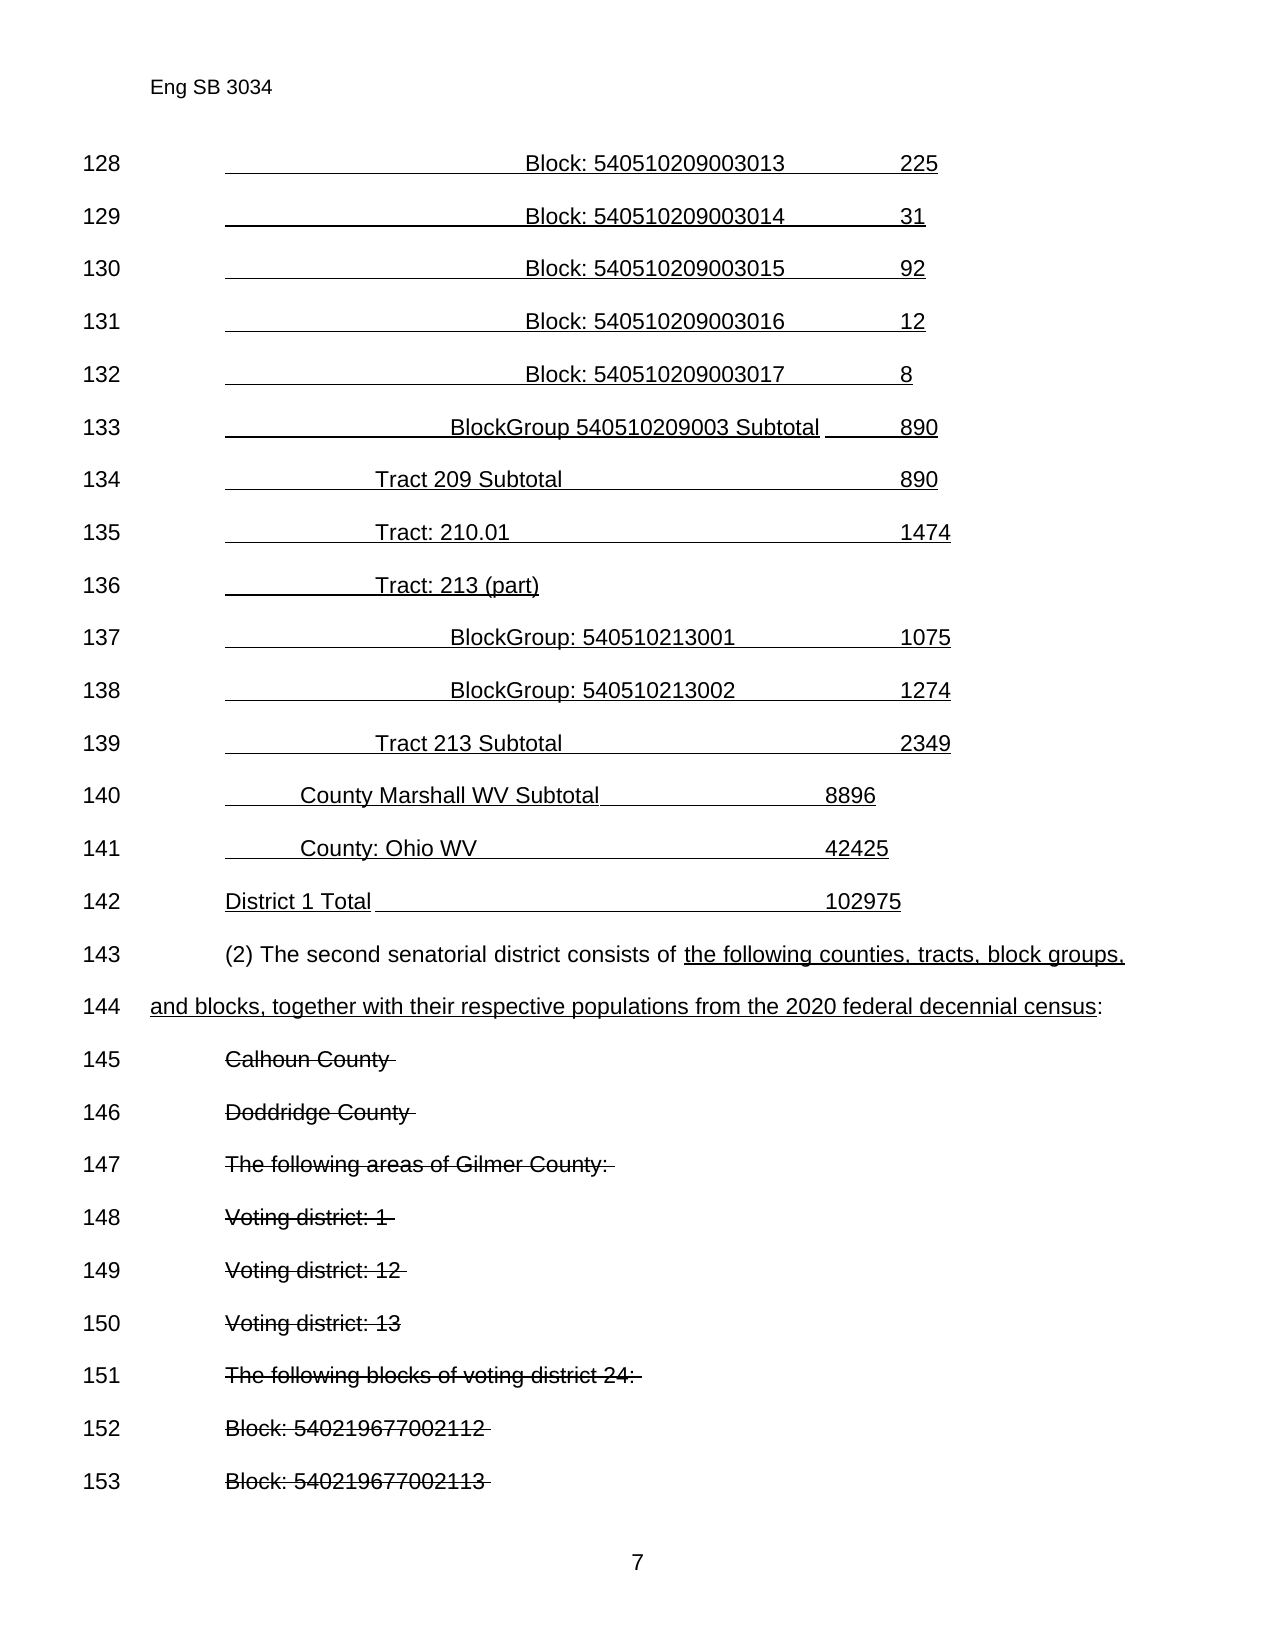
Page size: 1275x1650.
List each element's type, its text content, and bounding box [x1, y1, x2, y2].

text BlockGroup 540510209003 Subtotal 890 [150, 413, 1125, 440]
text Calhoun County [150, 1046, 1125, 1072]
text BlockGroup: 540510213002 1274 [150, 677, 1125, 703]
text Tract 209 Subtotal 890 [150, 466, 1125, 493]
text County Marshall WV Subtotal 8896 [150, 782, 1125, 809]
text Tract 213 Subtotal 2349 [150, 730, 1125, 756]
text (2) The second senatorial district consists of the following counties, tracts, block groups, and blocks, together with their respective populations from the 2020 federal decennial census: [150, 941, 1125, 1020]
text Block: 540510209003014 31 [150, 203, 1125, 229]
text Block: 540510209003013 225 [150, 150, 1125, 176]
text Voting district: 1 [150, 1204, 1125, 1231]
text Voting district: 12 [150, 1257, 1125, 1283]
text Tract: 213 (part) [150, 572, 1125, 598]
text County: Ohio WV 42425 [150, 835, 1125, 862]
text The following areas of Gilmer County: [150, 1151, 1125, 1178]
text Block: 540510209003017 8 [150, 361, 1125, 387]
text Block: 540219677002112 [150, 1415, 1125, 1441]
text The following blocks of voting district 24: [150, 1362, 1125, 1389]
text Block: 540219677002113 [150, 1468, 1125, 1494]
text Doddridge County [150, 1099, 1125, 1125]
text Voting district: 13 [150, 1309, 1125, 1336]
text Block: 540510209003016 12 [150, 308, 1125, 334]
text Tract: 210.01 1474 [150, 519, 1125, 545]
text Block: 540510209003015 92 [150, 255, 1125, 282]
text BlockGroup: 540510213001 1075 [150, 624, 1125, 651]
text District 1 Total 102975 [150, 888, 1125, 914]
